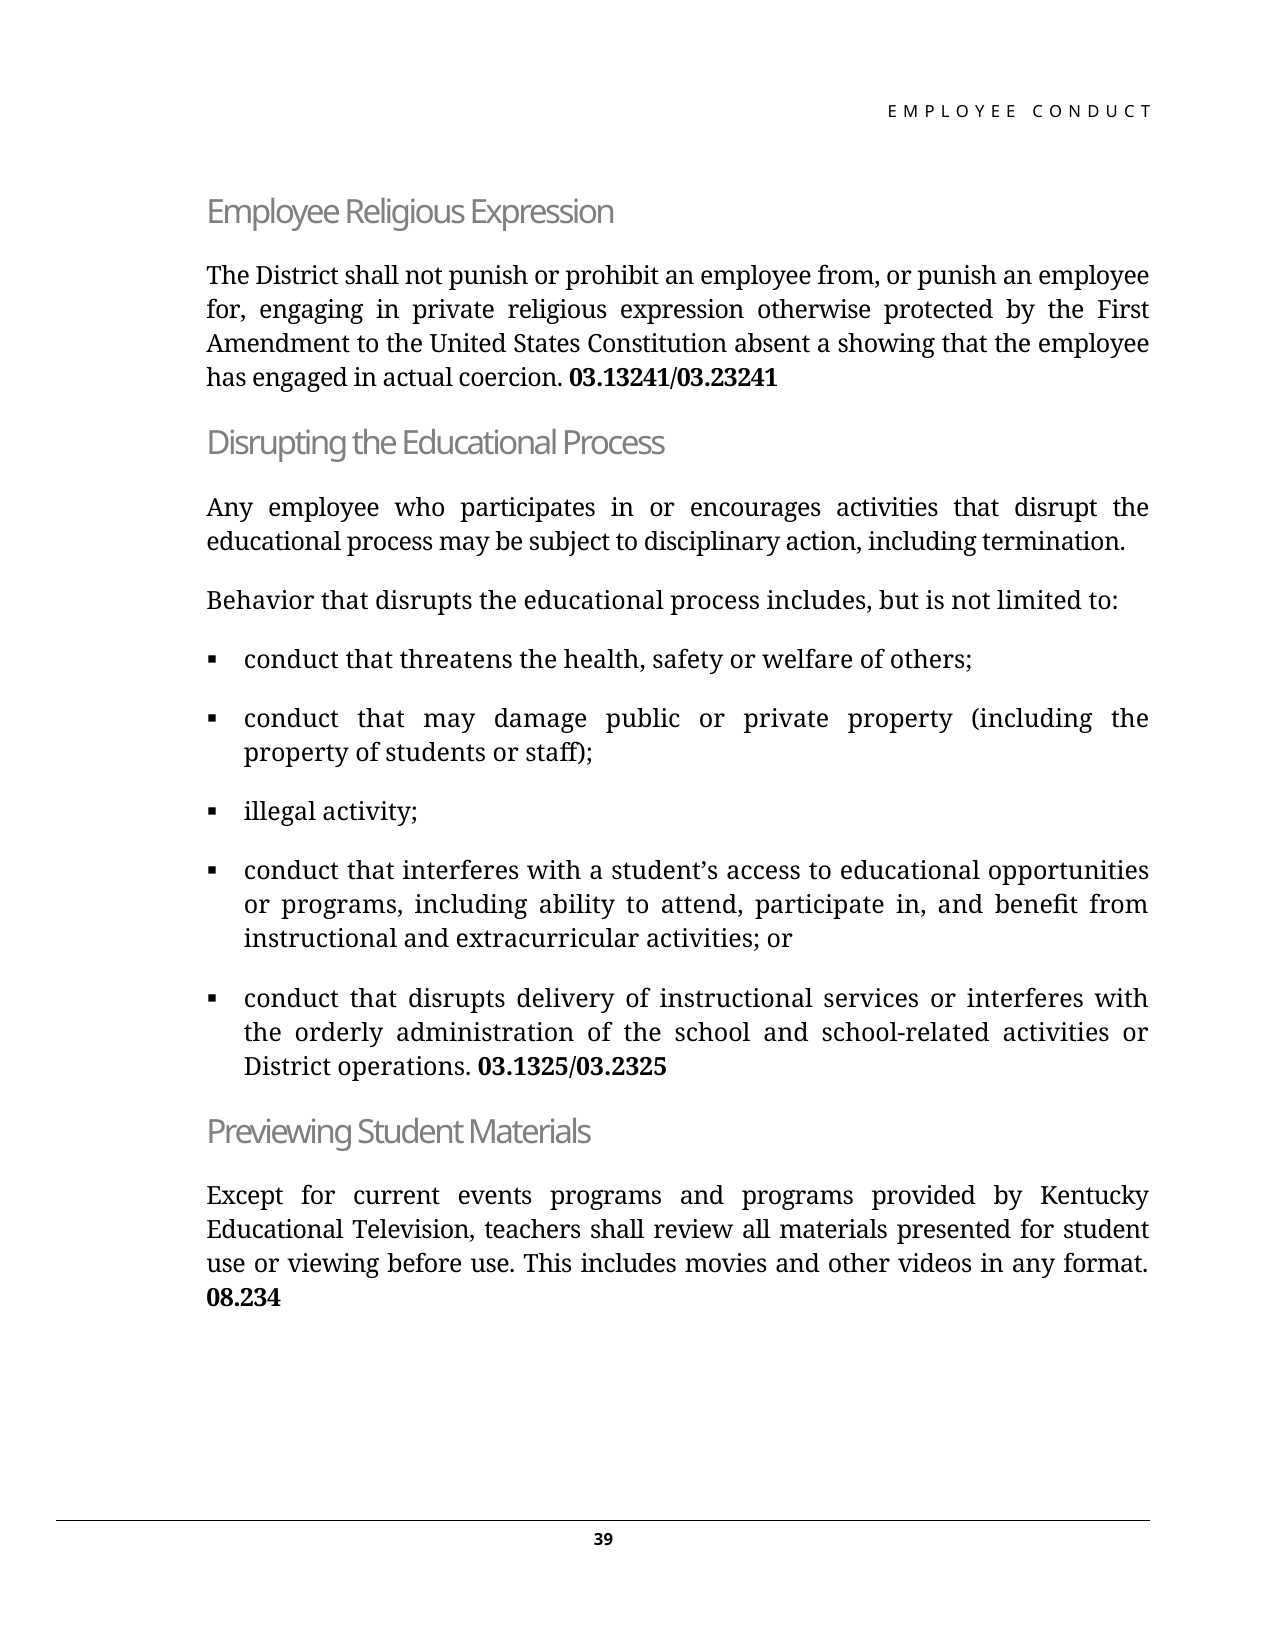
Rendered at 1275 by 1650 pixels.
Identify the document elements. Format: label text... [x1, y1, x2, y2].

list illegal activity; [206, 794, 1150, 828]
subtitle Disrupting the Educational Process [206, 419, 1150, 464]
text Any employee who participates in or encourages activities that disrupt the educational process may be subject to disciplinary action, including termination. [206, 489, 1150, 558]
text Except for current events programs and programs provided by Kentucky Educational Television, teachers shall review all materials presented for student use or viewing before use. This includes movies and other videos in any format. 08.234 [206, 1178, 1150, 1314]
list conduct that may damage public or private property (including the property of students or staff); [206, 701, 1150, 769]
subtitle Previewing Student Materials [206, 1107, 1150, 1153]
list conduct that disrupts delivery of instructional services or interferes with the orderly administration of the school and school-related activities or District operations. 03.1325/03.2325 [206, 980, 1150, 1082]
subtitle Employee Religious Expression [206, 187, 1150, 233]
text The District shall not punish or prohibit an employee from, or punish an employee for, engaging in private religious expression otherwise protected by the First Amendment to the United States Constitution absent a showing that the employee has engaged in actual coercion. 03.13241/03.23241 [206, 258, 1150, 394]
list conduct that threatens the health, safety or welfare of others; [206, 642, 1150, 676]
list conduct that interferes with a student’s access to educational opportunities or programs, including ability to attend, participate in, and benefit from instructional and extracurricular activities; or [206, 853, 1150, 955]
list Behavior that disrupts the educational process includes, but is not limited to: [206, 583, 1150, 617]
